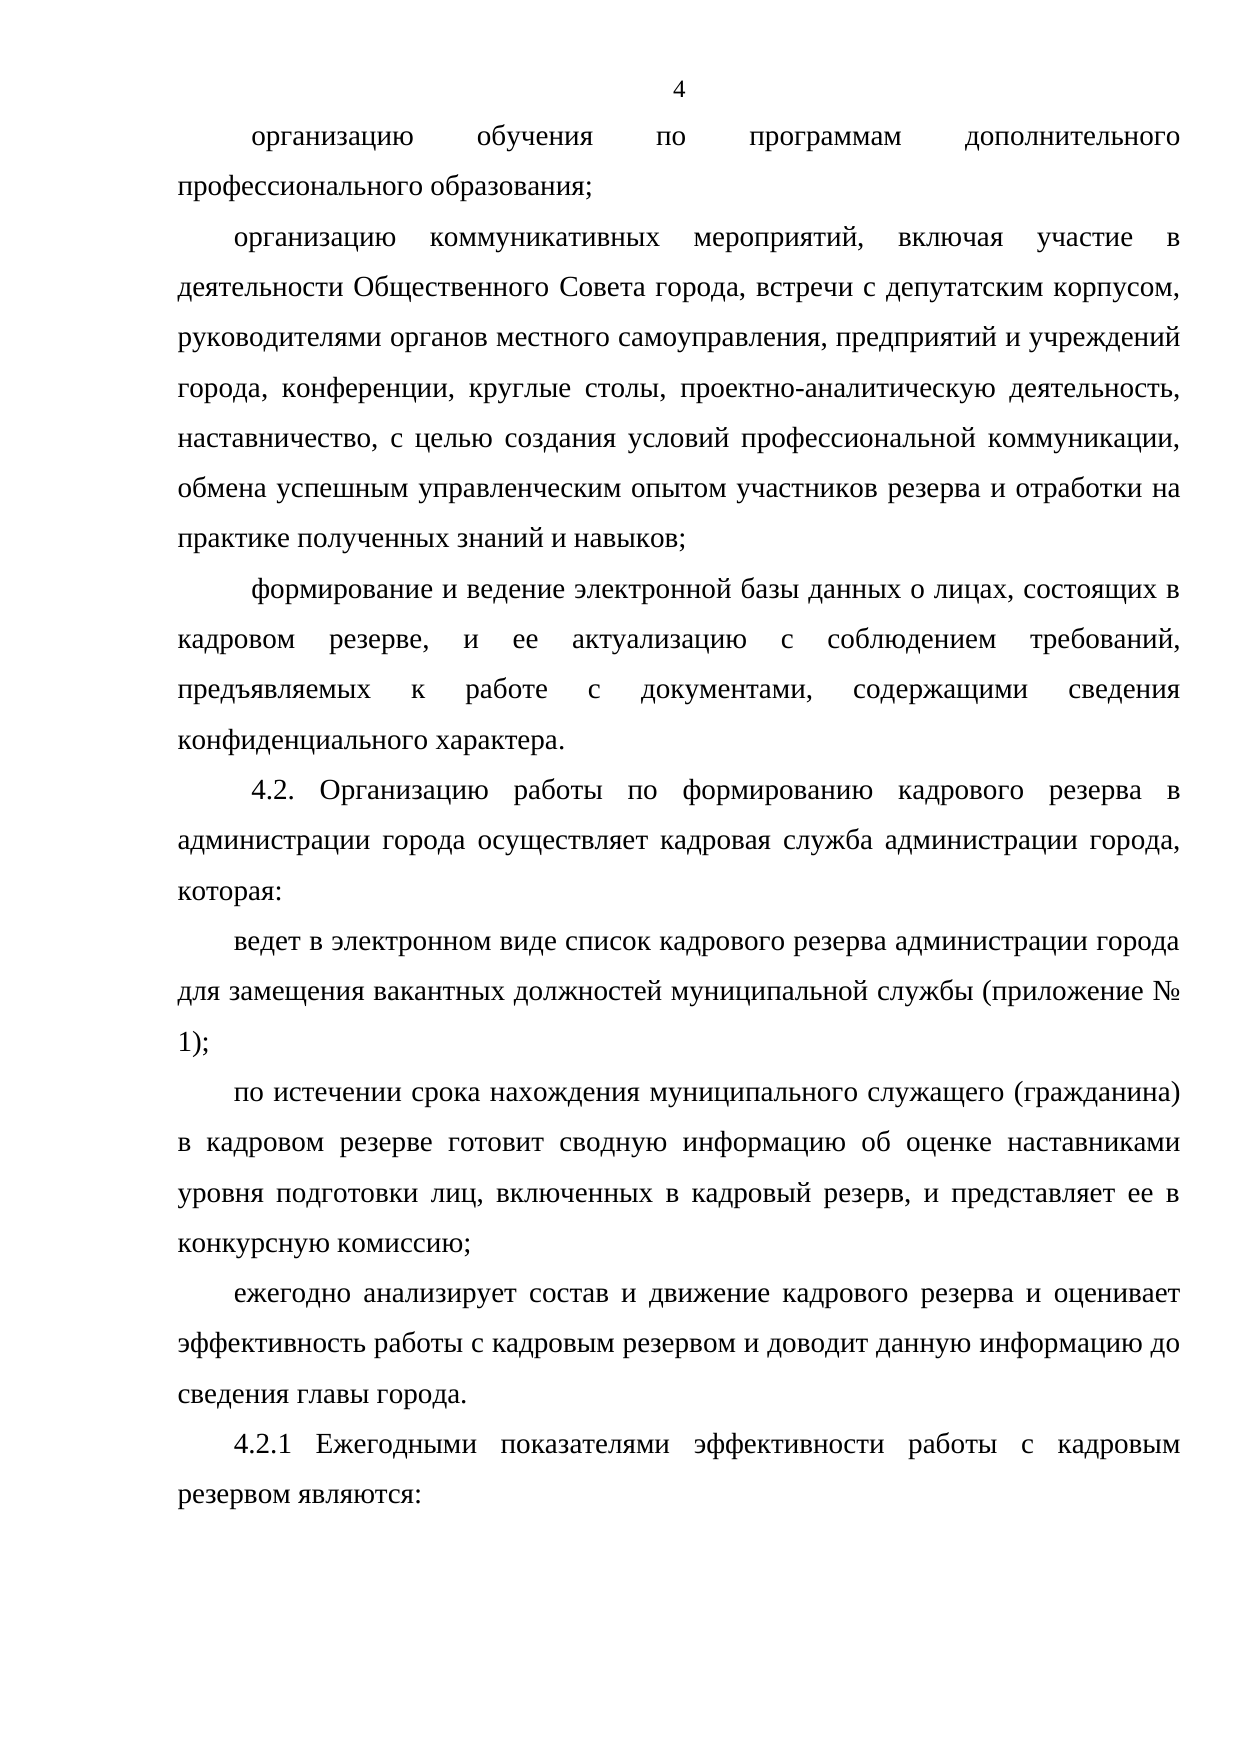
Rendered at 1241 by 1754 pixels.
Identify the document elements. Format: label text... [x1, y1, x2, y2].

text 4.2.1 Ежегодными показателями эффективности работы с кадровым резервом являются: [177, 1426, 1181, 1510]
text формирование и ведение электронной базы данных о лицах, состоящих в кадровом резерве, и ее актуализацию с соблюдением требований, предъявляемых к работе с документами, содержащими сведения конфиденциального характера. [177, 571, 1181, 755]
text 4.2. Организацию работы по формированию кадрового резерва в администрации города осуществляет кадровая служба администрации города, которая: [177, 772, 1181, 906]
text организацию обучения по программам дополнительного профессионального образования; [177, 118, 1181, 202]
text ежегодно анализирует состав и движение кадрового резерва и оценивает эффективность работы с кадровым резервом и доводит данную информацию до сведения главы города. [177, 1275, 1181, 1409]
text организацию коммуникативных мероприятий, включая участие в деятельности Общественного Совета города, встречи с депутатским корпусом, руководителями органов местного самоуправления, предприятий и учреждений города, конференции, круглые столы, проектно-аналитическую деятельность, наставничество, с целью создания условий профессиональной коммуникации, обмена успешным управленческим опытом участников резерва и отработки на практике полученных знаний и навыков; [177, 219, 1181, 554]
text ведет в электронном виде список кадрового резерва администрации города для замещения вакантных должностей муниципальной службы (приложение № 1); [177, 923, 1181, 1057]
text по истечении срока нахождения муниципального служащего (гражданина) в кадровом резерве готовит сводную информацию об оценке наставниками уровня подготовки лиц, включенных в кадровый резерв, и представляет ее в конкурсную комиссию; [177, 1074, 1181, 1258]
